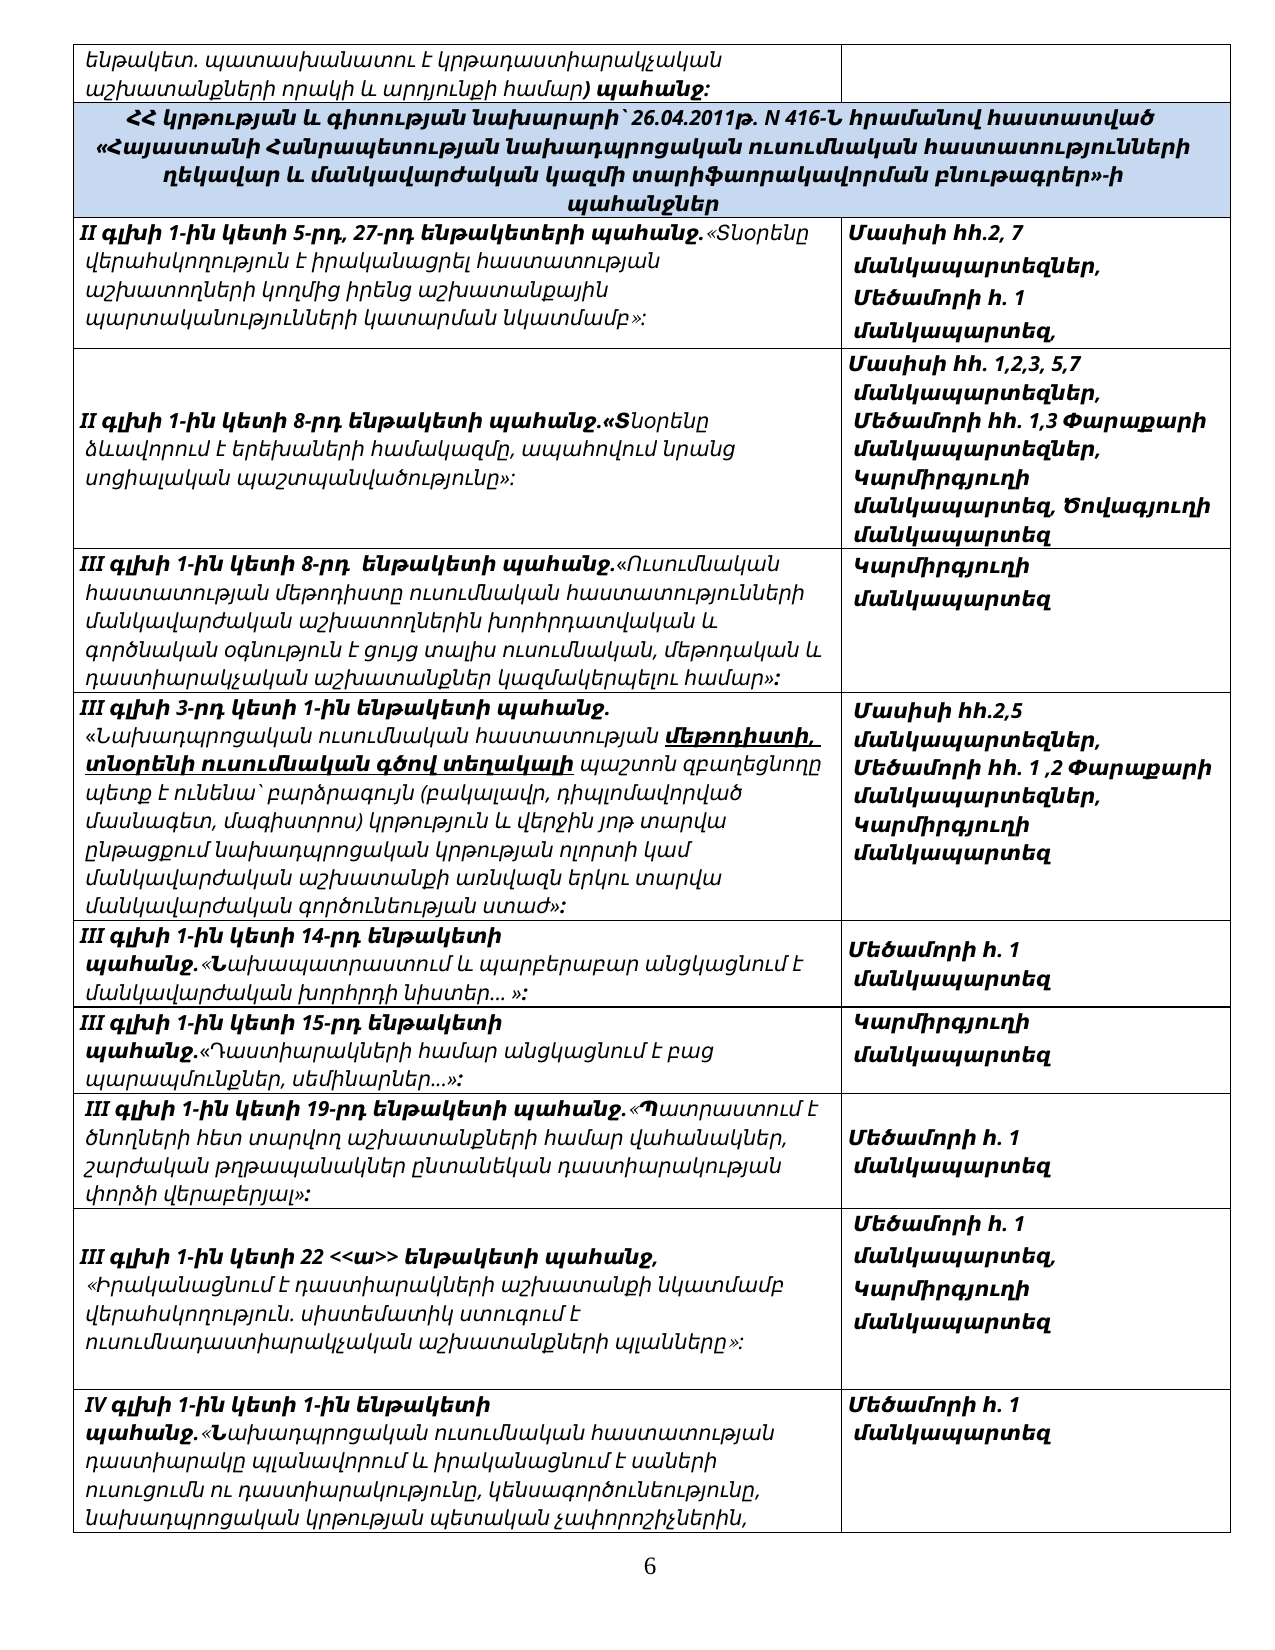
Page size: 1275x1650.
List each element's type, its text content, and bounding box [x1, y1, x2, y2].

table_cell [842, 45, 1230, 102]
table_cell III գլխի 1-ին կետի 14-րդ ենթակետի պահանջ.Նախապատրաստում և պարբերաբար անցկացնում է մանկավարժական խորհրդի նիստեր... »: [74, 921, 841, 1006]
table_cell Մեծամորի հ. 1 մանկապարտեզ [842, 1094, 1230, 1208]
table_cell Մասիսի հհ.2, 7 մանկապարտեզներ, Մեծամորի հ. 1 մանկապարտեզ, [842, 218, 1230, 348]
table_cell Մեծամորի հ. 1 մանկապարտեզ [842, 921, 1230, 1006]
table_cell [74, 45, 841, 102]
table_cell III գլխի 1-ին կետի 15-րդ ենթակետի պահանջ.«Դաստիարակների համար անցկացնում է բաց պարապմունքներ, սեմինարներ...»: [74, 1008, 841, 1093]
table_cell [842, 1390, 1230, 1532]
table_cell III գլխի 3-րդ կետի 1-ին ենթակետի պահանջ. «Նախադպրոցական ուսումնական հաստատության մեթոդիստի, տնօրենի ուսումնական գծով տեղակալի պաշտոն զբաղեցնողը պետք է ունենա` բարձրագույն (բակալավր, դիպլոմավորված մասնագետ, մագիստրոս) կրթություն և վերջին յոթ տարվա ընթացքում նախադպրոցական կրթության ոլորտի կամ մանկավարժական աշխատանքի առնվազն երկու տարվա մանկավարժական գործունեության ստաժ»: [74, 693, 841, 920]
table_cell II գլխի 1-ին կետի 8-րդ ենթակետի պահանջ.«Տնօրենը ձևավորում է երեխաների համակազմը, ապահովում նրանց սոցիալական պաշտպանվածությունը»: [74, 349, 841, 548]
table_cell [74, 1390, 841, 1532]
table_cell III գլխի 1-ին կետի 8-րդ ենթակետի պահանջ.«Ուսումնական հաստատության մեթոդիստը ուսումնական հաստատությունների մանկավարժական աշխատողներին խորհրդատվական և գործնական օգնություն է ցույց տալիս ուսումնական, մեթոդական և դաստիարակչական աշխատանքներ կազմակերպելու համար»: [74, 549, 841, 692]
table_cell III գլխի 1-ին կետի 22 <<ա>> ենթակետի պահանջ, Իրականացնում է դաստիարակների աշխատանքի նկատմամբ վերահսկողություն. սիստեմատիկ ստուգում է ուսումնադաստիարակչական աշխատանքների պլանները: [74, 1209, 841, 1389]
table_cell II գլխի 1-ին կետի 5-րդ, 27-րդ ենթակետերի պահանջ.Տնօրենը վերահսկողություն է իրականացրել հաստատության աշխատողների կողմից իրենց աշխատանքային պարտականությունների կատարման նկատմամբ: [74, 218, 841, 348]
table_cell Կարմիրգյուղի մանկապարտեզ [842, 549, 1230, 692]
table_cell Մասիսի հհ.2,5 մանկապարտեզներ, Մեծամորի հհ. 1 ,2 Փարաքարի մանկապարտեզներ, Կարմիրգյուղի մանկապարտեզ [842, 693, 1230, 920]
table_cell Կարմիրգյուղի մանկապարտեզ [842, 1008, 1230, 1093]
table_cell Մեծամորի հ. 1 մանկապարտեզ, Կարմիրգյուղի մանկապարտեզ [842, 1209, 1230, 1389]
table_cell III գլխի 1-ին կետի 19-րդ ենթակետի պահանջ.Պատրաստում է ծնողների հետ տարվող աշխատանքների համար վահանակներ, շարժական թղթապանակներ ընտանեկան դաստիարակության փորձի վերաբերյալ»: [74, 1094, 841, 1208]
table_cell Մասիսի հհ. 1,2,3, 5,7 մանկապարտեզներ, Մեծամորի հհ. 1,3 Փարաքարի մանկապարտեզներ, Կարմիրգյուղի մանկապարտեզ, Ծովագյուղի մանկապարտեզ [842, 349, 1230, 548]
table_cell ՀՀ կրթության և գիտության նախարարի` 26.04.2011թ. N 416-Ն հրամանով հաստատված «Հայաստանի Հանրապետության նախադպրոցական ուսումնական հաստատությունների ղեկավար և մանկավարժական կազմի տարիֆաորակավորման բնութագրեր»-ի պահանջներ [74, 103, 1230, 217]
